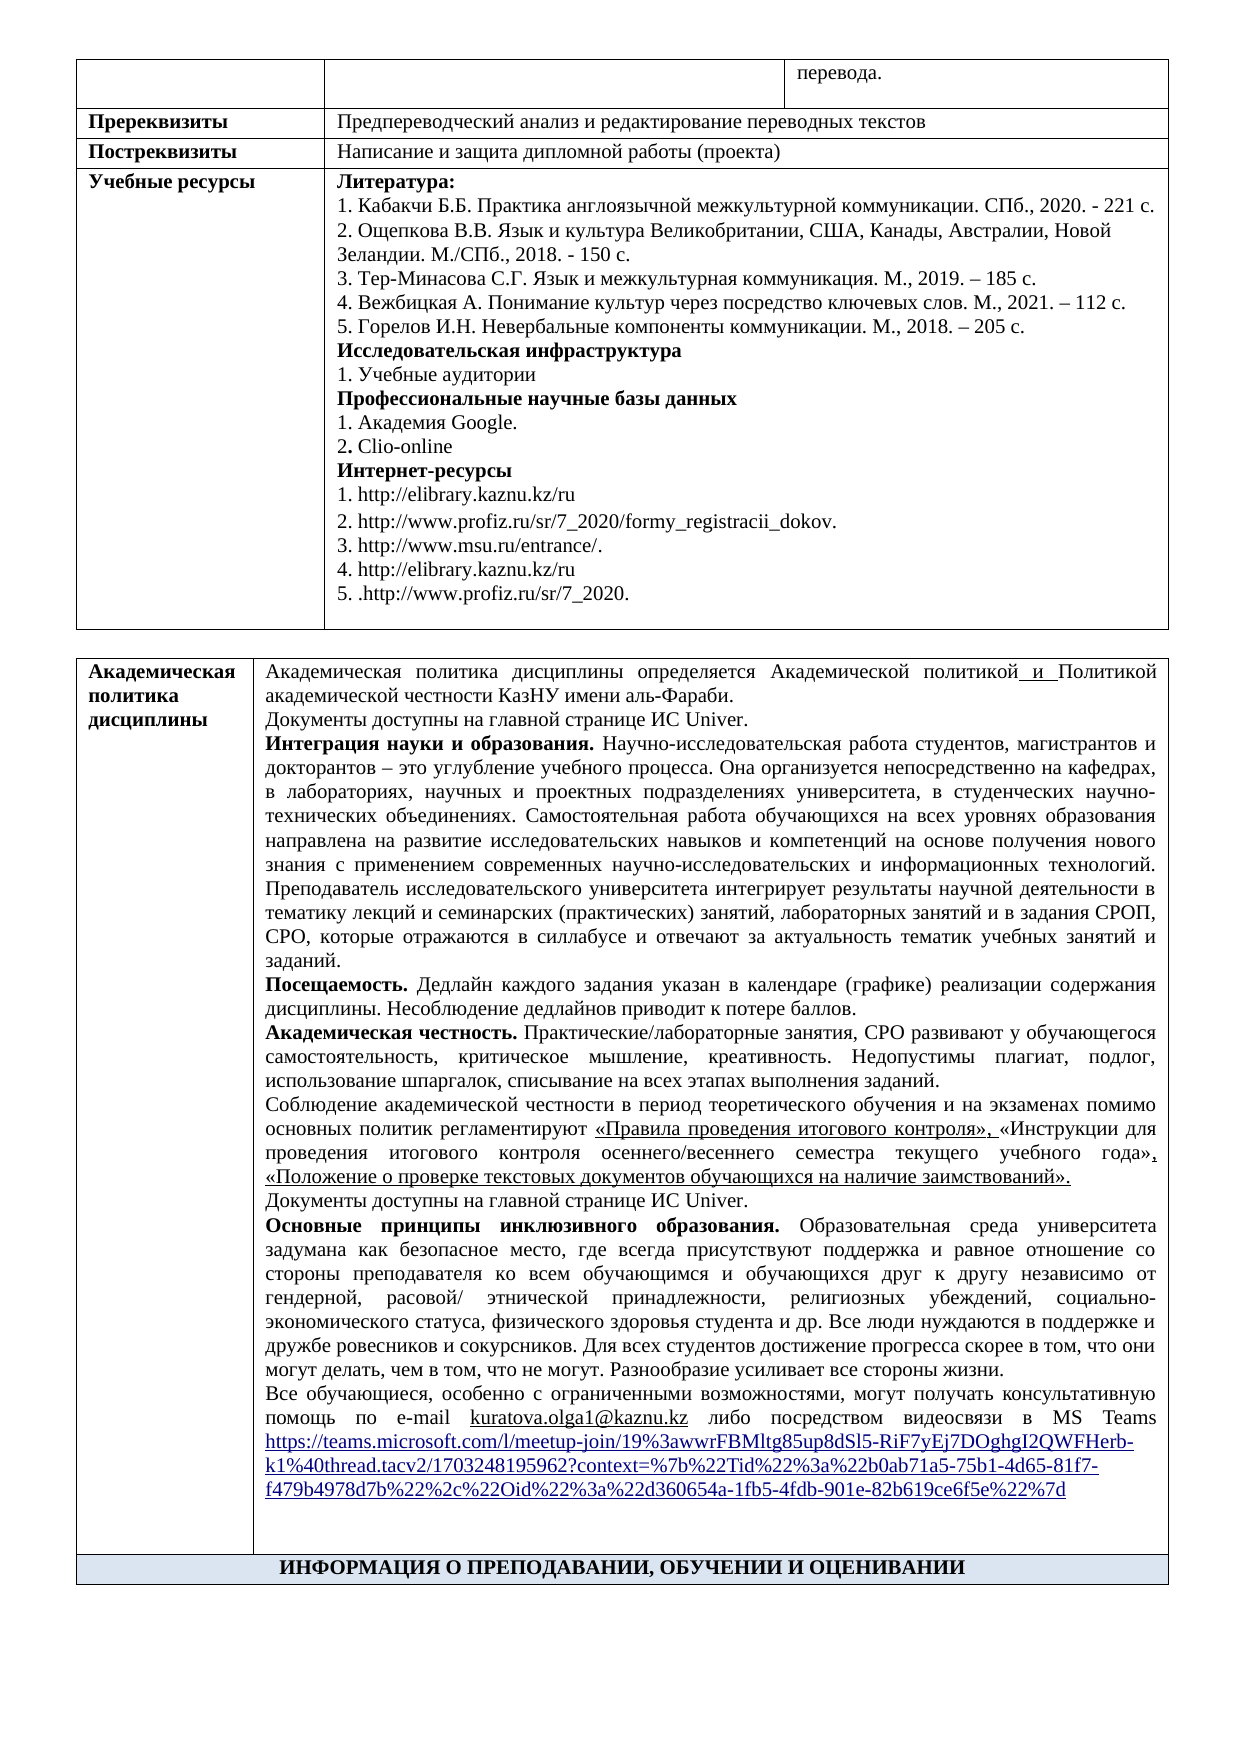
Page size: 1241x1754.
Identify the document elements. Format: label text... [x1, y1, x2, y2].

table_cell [785, 60, 1168, 108]
table_header Академическая политика дисциплины определяется Академической политикой и Политикой академической честности КазНУ имени аль-Фараби. Документы доступны на главной странице ИС Univer. Интеграция науки и образования. Научно-исследовательская работа студентов, магистрантов и докторантов – это углубление учебного процесса. Она организуется непосредственно на кафедрах, в лабораториях, научных и проектных подразделениях университета, в студенческих научно-технических объединениях. Самостоятельная работа обучающихся на всех уровнях образования направлена на развитие исследовательских навыков и компетенций на основе получения нового знания с применением современных научно-исследовательских и информационных технологий. Преподаватель исследовательского университета интегрирует результаты научной деятельности в тематику лекций и семинарских (практических) занятий, лабораторных занятий и в задания СРОП, СРО, которые отражаются в силлабусе и отвечают за актуальность тематик учебных занятий и заданий. Посещаемость. Дедлайн каждого задания указан в календаре (графике) реализации содержания дисциплины. Несоблюдение дедлайнов приводит к потере баллов. Академическая честность. Практические/лабораторные занятия, СРО развивают у обучающегося самостоятельность, критическое мышление, креативность. Недопустимы плагиат, подлог, использование шпаргалок, списывание на всех этапах выполнения заданий. Соблюдение академической честности в период теоретического обучения и на экзаменах помимо основных политик регламентируют «Правила проведения итогового контроля», «Инструкции для проведения итогового контроля осеннего/весеннего семестра текущего учебного года», «Положение о проверке текстовых документов обучающихся на наличие заимствований». Документы доступны на главной странице ИС Univer. Основные принципы инклюзивного образования. Образовательная среда университета задумана как безопасное место, где всегда присутствуют поддержка и равное отношение со стороны преподавателя ко всем обучающимся и обучающихся друг к другу независимо от гендерной, расовой/ этнической принадлежности, религиозных убеждений, социально-экономического статуса, физического здоровья студента и др. Все люди нуждаются в поддержке и дружбе ровесников и сокурсников. Для всех студентов достижение прогресса скорее в том, что они могут делать, чем в том, что не могут. Разнообразие усиливает все стороны жизни. Все обучающиеся, особенно с ограниченными возможностями, могут получать консультативную помощь по е-mail kuratova.olga1@kaznu.kz либо посредством видеосвязи в MS Teams https://teams.microsoft.com/l/meetup-join/19%3awwrFBMltg85up8dSl5-RiF7yEj7DOghgI2QWFHerb-k1%40thread.tacv2/1703248195962?context=%7b%22Tid%22%3a%22b0ab71a5-75b1-4d65-81f7-f479b4978d7b%22%2c%22Oid%22%3a%22d360654a-1fb5-4fdb-901e-82b619ce6f5e%22%7d [254, 659, 1168, 1554]
table_header Академическая политика дисциплины [77, 659, 253, 1554]
table_cell ИНФОРМАЦИЯ О ПРЕПОДАВАНИИ, ОБУЧЕНИИ И ОЦЕНИВАНИИ [77, 1555, 1168, 1584]
table_cell Пререквизиты [77, 109, 324, 138]
table_cell Написание и защита дипломной работы (проекта) [325, 139, 1168, 168]
table_cell Предпереводческий анализ и редактирование переводных текстов [325, 109, 1168, 138]
table_cell Учебные ресурсы [77, 169, 324, 629]
table_cell Постреквизиты [77, 139, 324, 168]
table_cell Литература: 1. Кабакчи Б.Б. Практика англоязычной межкультурной коммуникации. СПб., 2020. - 221 с. 2. Ощепкова В.В. Язык и культура Великобритании, США, Канады, Австралии, Новой Зеландии. М./СПб., 2018. - 150 с. 3. Тер-Минасова С.Г. Язык и межкультурная коммуникация. М., 2019. – 185 с. 4. Вежбицкая А. Понимание культур через посредство ключевых слов. М., 2021. – 112 с. 5. Горелов И.Н. Невербальные компоненты коммуникации. М., 2018. – 205 с. Исследовательская инфраструктура 1. Учебные аудитории Профессиональные научные базы данных 1. Академия Google. 2. Clio-online Интернет-ресурсы 1. http://elibrary.kaznu.kz/ru 2. http://www.profiz.ru/sr/7_2020/formy_registracii_dokov. 3. http://www.msu.ru/entrance/. 4. http://elibrary.kaznu.kz/ru 5. .http://www.profiz.ru/sr/7_2020. [325, 169, 1168, 629]
